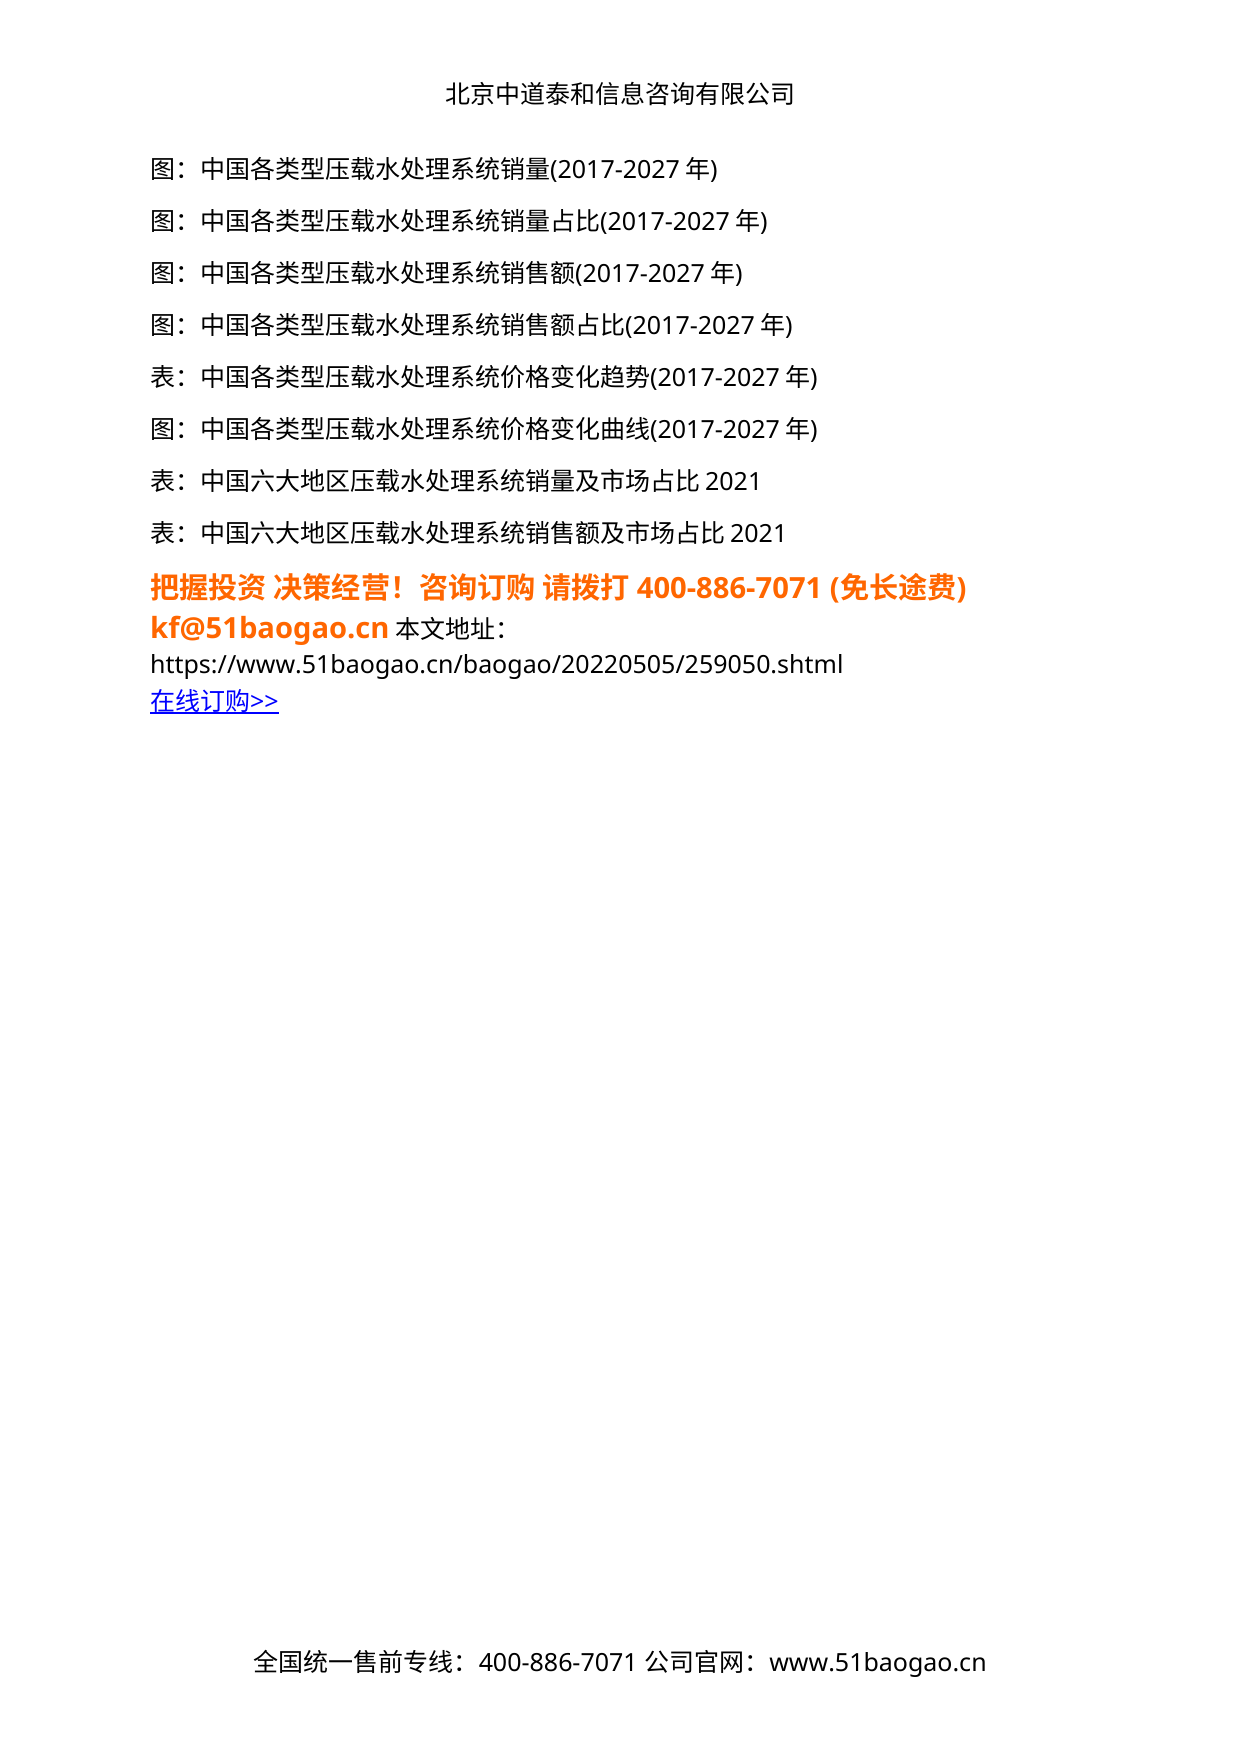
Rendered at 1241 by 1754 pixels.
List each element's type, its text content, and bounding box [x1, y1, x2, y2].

text 在线订购>> [150, 681, 1090, 717]
text 图：中国各类型压载水处理系统销售额(2017-2027年) [150, 254, 1090, 290]
text 图：中国各类型压载水处理系统销量占比(2017-2027年) [150, 202, 1090, 238]
text 图：中国各类型压载水处理系统销量(2017-2027年) [150, 150, 1090, 186]
text 图：中国各类型压载水处理系统价格变化曲线(2017-2027年) [150, 409, 1090, 446]
text 表：中国六大地区压载水处理系统销售额及市场占比2021 [150, 513, 1090, 549]
text 把握投资 决策经营！咨询订购 请拨打 400-886-7071 (免长途费) kf@51baogao.cn本文地址：https://www.51baogao.cn/baogao/20220505/259050.shtml [150, 565, 1090, 681]
text 表：中国六大地区压载水处理系统销量及市场占比2021 [150, 461, 1090, 497]
text 表：中国各类型压载水处理系统价格变化趋势(2017-2027年) [150, 357, 1090, 394]
text 图：中国各类型压载水处理系统销售额占比(2017-2027年) [150, 306, 1090, 342]
